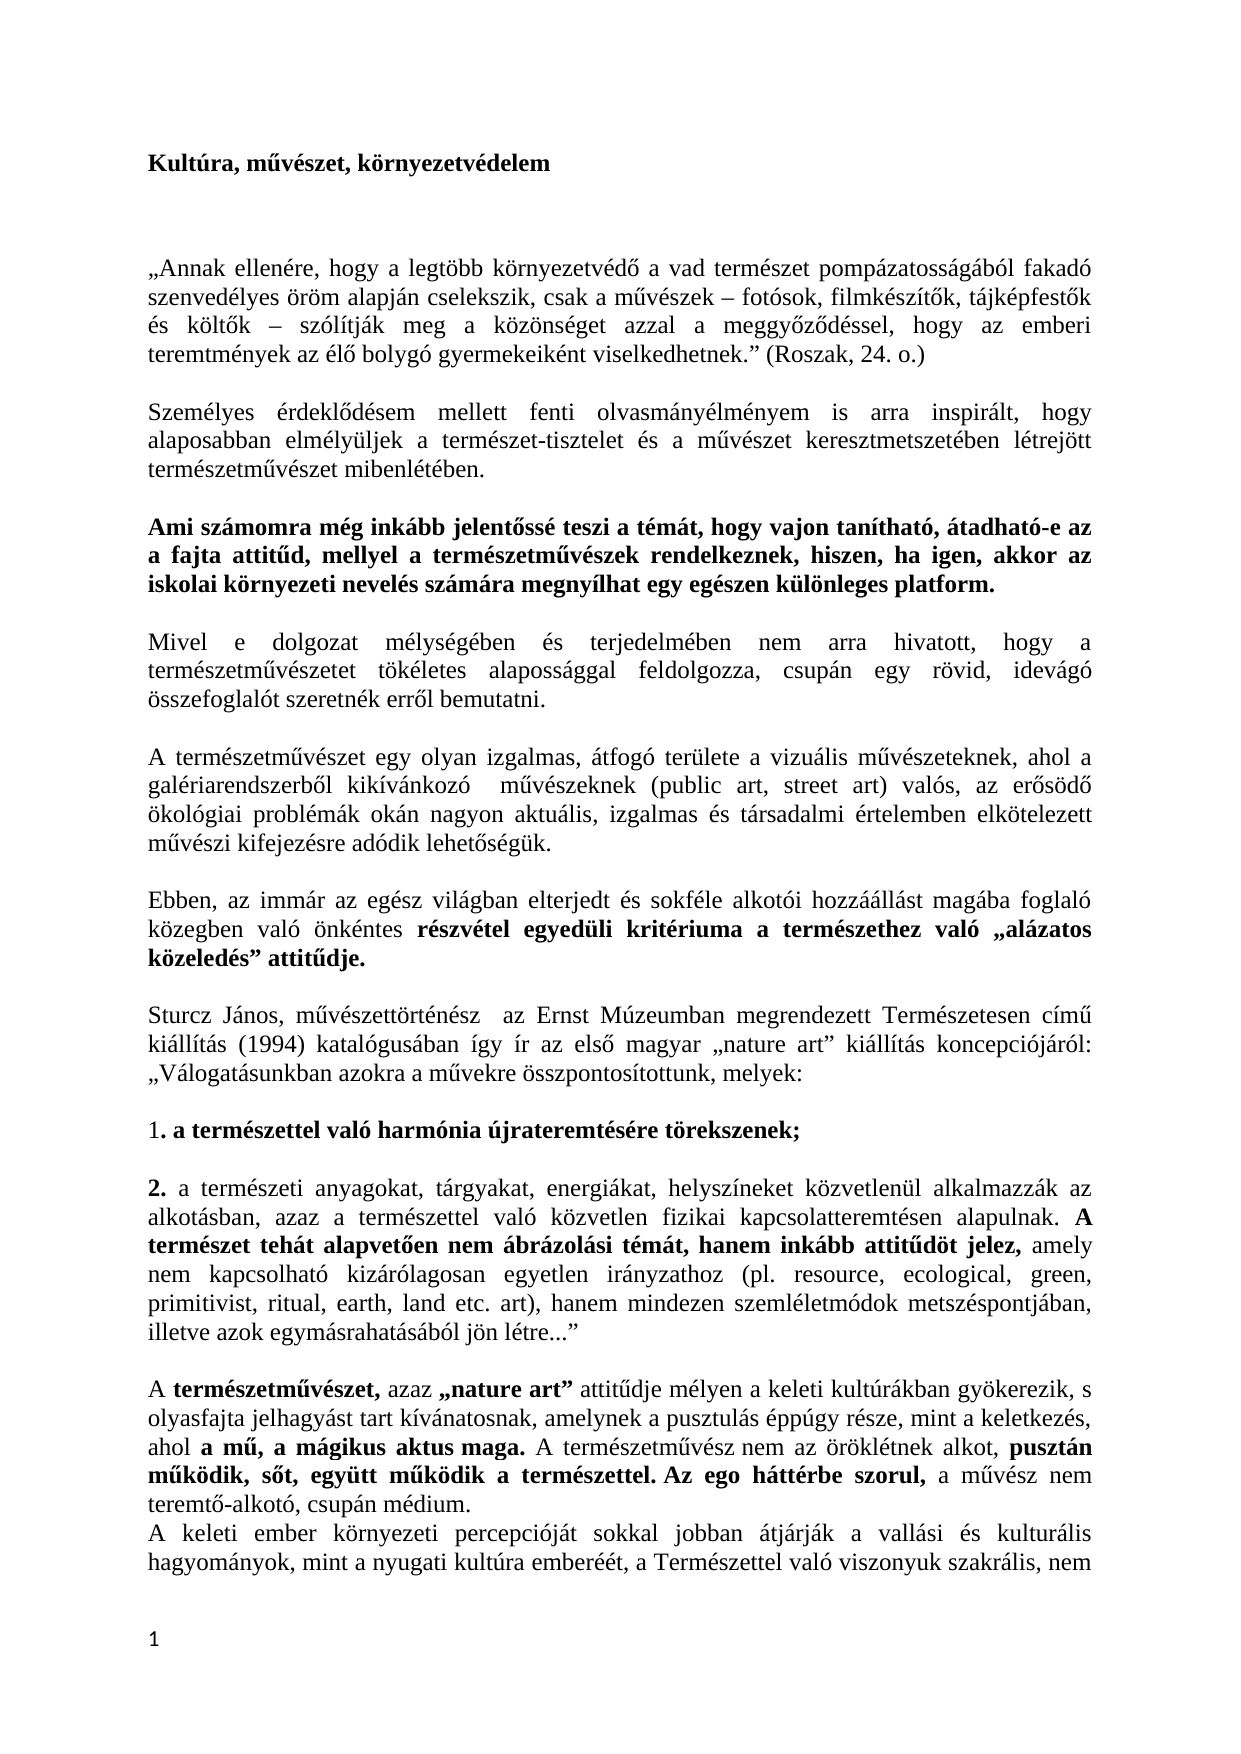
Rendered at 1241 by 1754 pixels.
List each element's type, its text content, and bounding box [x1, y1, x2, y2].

text Ebben, az immár az egész világban elterjedt és sokféle alkotói hozzáállást magába foglaló közegben való önkéntes részvétel egyedüli kritériuma a természethez való „alázatos közeledés” attitűdje. [148, 885, 1093, 972]
text Ami számomra még inkább jelentőssé teszi a témát, hogy vajon tanítható, átadható-e az a fajta attitűd, mellyel a természetművészek rendelkeznek, hiszen, ha igen, akkor az iskolai környezeti nevelés számára megnyílhat egy egészen különleges platform. [148, 512, 1093, 598]
text Kultúra, művészet, környezetvédelem [148, 148, 1093, 176]
text Mivel e dolgozat mélységében és terjedelmében nem arra hivatott, hogy a természetművészetet tökéletes alapossággal feldolgozza, csupán egy rövid, idevágó összefoglalót szeretnék erről bemutatni. [148, 627, 1093, 713]
text 2. a természeti anyagokat, tárgyakat, energiákat, helyszíneket közvetlenül alkalmazzák az alkotásban, azaz a természettel való közvetlen fizikai kapcsolatteremtésen alapulnak. A természet tehát alapvetően nem ábrázolási témát, hanem inkább attitűdöt jelez, amely nem kapcsolható kizárólagosan egyetlen irányzathoz (pl. resource, ecological, green, primitivist, ritual, earth, land etc. art), hanem mindezen szemléletmódok metszéspontjában, illetve azok egymásrahatásából jön létre...” [148, 1173, 1093, 1345]
text „Annak ellenére, hogy a legtöbb környezetvédő a vad természet pompázatosságából fakadó szenvedélyes öröm alapján cselekszik, csak a művészek – fotósok, filmkészítők, tájképfestők és költők – szólítják meg a közönséget azzal a meggyőződéssel, hogy az emberi teremtmények az élő bolygó gyermekeiként viselkedhetnek.” (Roszak, 24. o.) [148, 253, 1093, 368]
text Sturcz János, művészettörténész az Ernst Múzeumban megrendezett Természetesen című kiállítás (1994) katalógusában így ír az első magyar „nature art” kiállítás koncepciójáról: „Válogatásunkban azokra a művekre összpontosítottunk, melyek: [148, 1000, 1093, 1087]
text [148, 1518, 1093, 1575]
text Személyes érdeklődésem mellett fenti olvasmányélményem is arra inspirált, hogy alaposabban elmélyüljek a természet-tisztelet és a művészet keresztmetszetében létrejött természetművészet mibenlétében. [148, 397, 1093, 483]
text A természetművészet egy olyan izgalmas, átfogó területe a vizuális művészeteknek, ahol a galériarendszerből kikívánkozó művészeknek (public art, street art) valós, az erősödő ökológiai problémák okán nagyon aktuális, izgalmas és társadalmi értelemben elkötelezett művészi kifejezésre adódik lehetőségük. [148, 742, 1093, 857]
text 1. a természettel való harmónia újrateremtésére törekszenek; [148, 1115, 1093, 1144]
text A természetművészet, azaz „nature art” attitűdje mélyen a keleti kultúrákban gyökerezik, s olyasfajta jelhagyást tart kívánatosnak, amelynek a pusztulás éppúgy része, mint a keletkezés, ahol a mű, a mágikus aktus maga. A természetművész nem az öröklétnek alkot, pusztán működik, sőt, együtt működik a természettel. Az ego háttérbe szorul, a művész nem teremtő-alkotó, csupán médium. [471, 1432, 1093, 1518]
